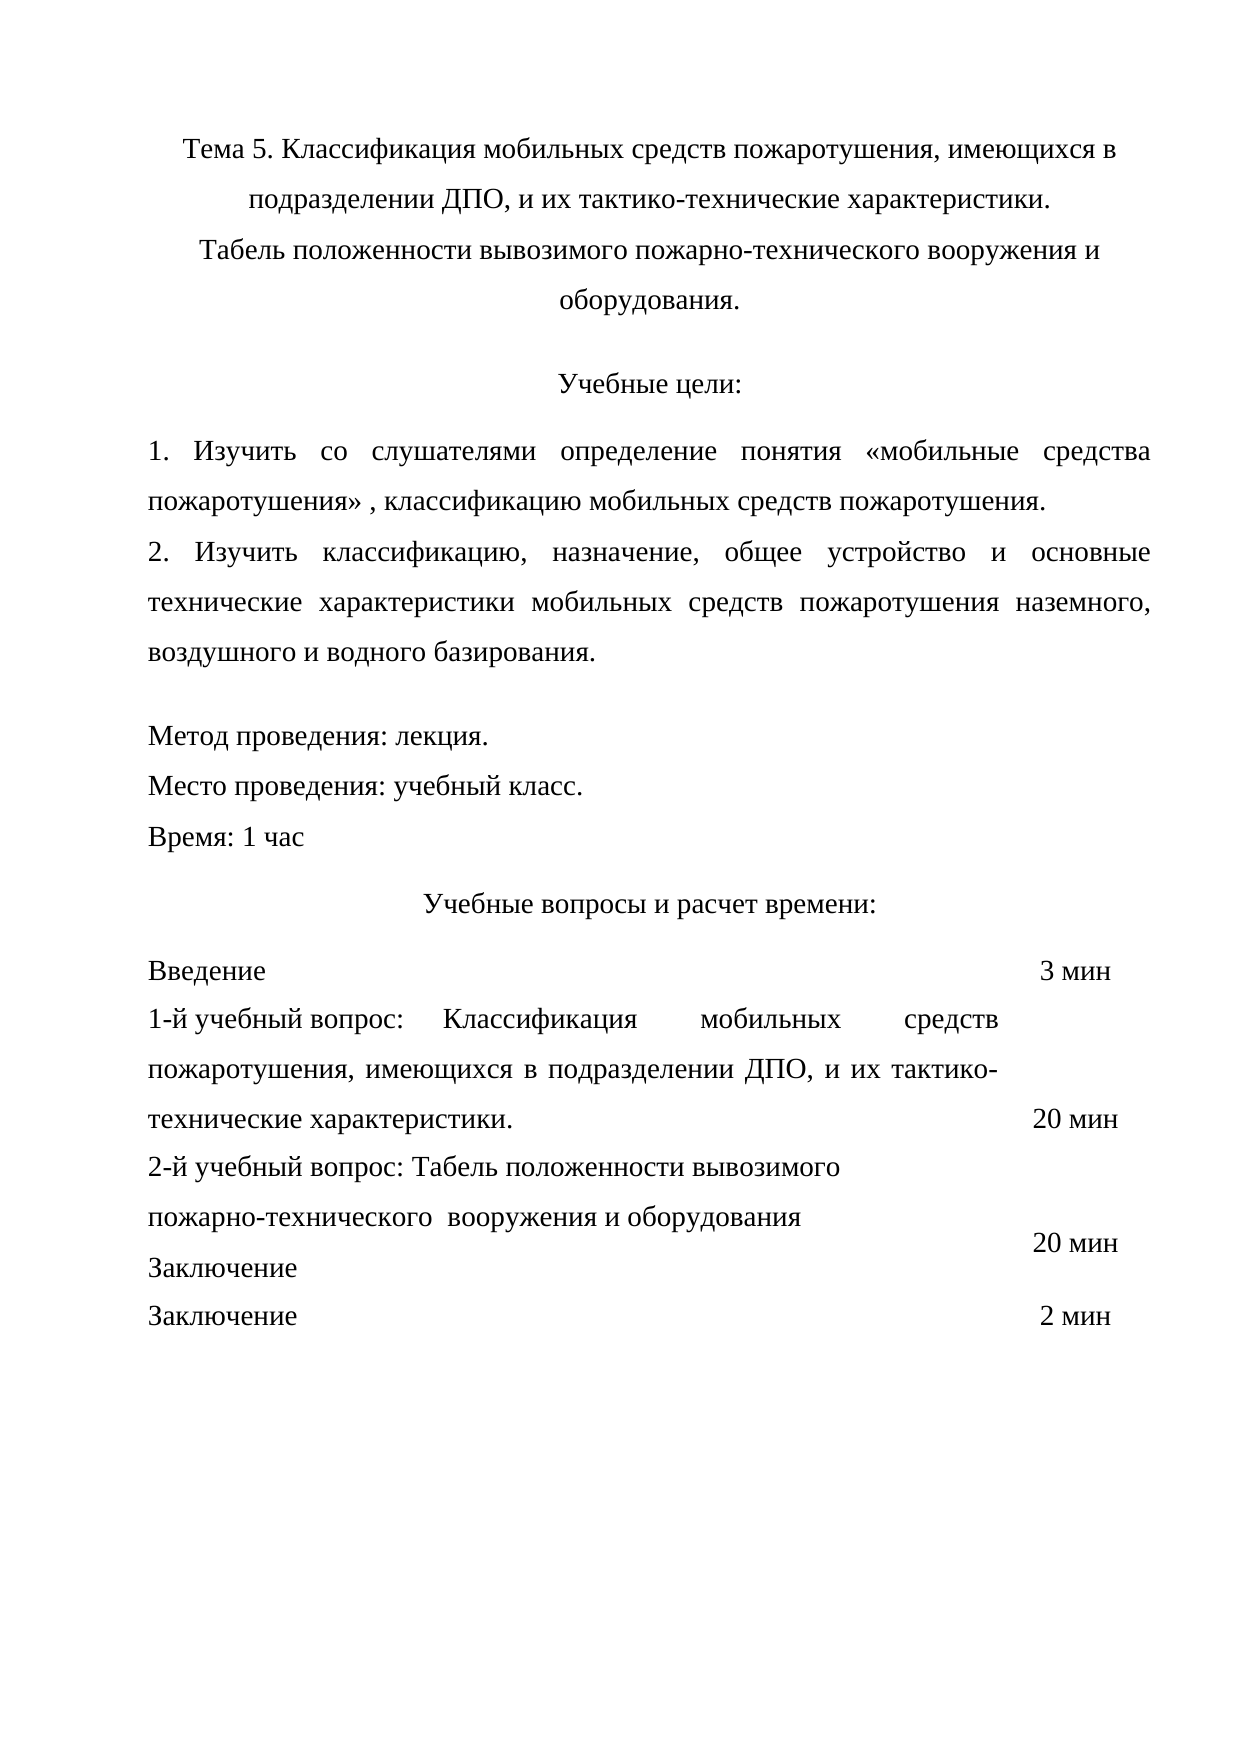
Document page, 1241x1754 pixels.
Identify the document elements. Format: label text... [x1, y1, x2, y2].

text Учебные вопросы и расчет времени: [148, 886, 1152, 919]
text Время: 1 час [148, 819, 1152, 852]
text Табель положенности вывозимого пожарно-технического вооружения и оборудования. [148, 232, 1152, 316]
text Тема 5. Классификация мобильных средств пожаротушения, имеющихся в подразделении ДПО, и их тактико-технические характеристики. [148, 131, 1152, 215]
table_cell Заключение [136, 1298, 1010, 1346]
table_header Введение [136, 953, 1010, 1001]
table_cell 20 мин [1010, 1001, 1140, 1149]
text 2. Изучить классификацию, назначение, общее устройство и основные технические характеристики мобильных средств пожаротушения наземного, воздушного и водного базирования. [148, 534, 1152, 668]
table_cell 2-й учебный вопрос: Табель положенности вывозимого пожарно-технического вооружения и оборудования Заключение [136, 1149, 1010, 1298]
text Метод проведения: лекция. [148, 718, 1152, 752]
table_cell 2 мин [1010, 1298, 1140, 1346]
text 1. Изучить со слушателями определение понятия «мобильные средства пожаротушения» , классификацию мобильных средств пожаротушения. [148, 433, 1152, 517]
table_cell 20 мин [1010, 1149, 1140, 1298]
text Место проведения: учебный класс. [148, 768, 1152, 802]
table_header 3 мин [1010, 953, 1140, 1001]
text Учебные цели: [148, 366, 1152, 399]
table_cell 1-й учебный вопрос: Классификация мобильных средств пожаротушения, имеющихся в подразделении ДПО, и их тактико-технические характеристики. [136, 1001, 1010, 1149]
